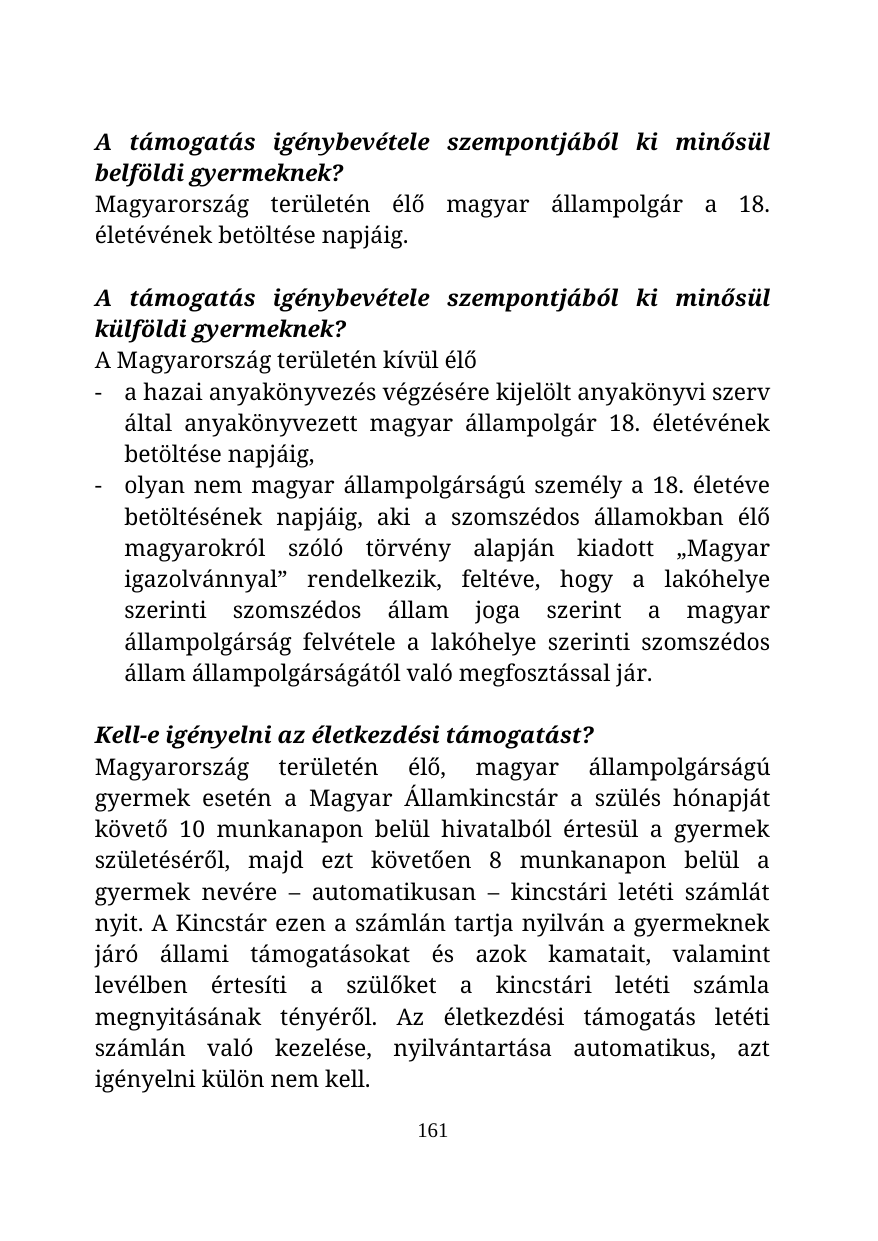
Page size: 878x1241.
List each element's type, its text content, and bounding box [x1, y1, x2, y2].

text Magyarország területén élő, magyar állampolgárságú gyermek esetén a Magyar Államkincstár a szülés hónapját követő 10 munkanapon belül hivatalból értesül a gyermek születéséről, majd ezt követően 8 munkanapon belül a gyermek nevére – automatikusan – kincstári letéti számlát nyit. A Kincstár ezen a számlán tartja nyilván a gyermeknek járó állami támogatásokat és azok kamatait, valamint levélben értesíti a szülőket a kincstári letéti számla megnyitásának tényéről. Az életkezdési támogatás letéti számlán való kezelése, nyilvántartása automatikus, azt igényelni külön nem kell. [94, 751, 771, 1094]
text Magyarország területén élő magyar állampolgár a 18. életévének betöltése napjáig. [94, 188, 771, 251]
text A támogatás igénybevétele szempontjából ki minősül külföldi gyermeknek? [94, 282, 771, 344]
text A támogatás igénybevétele szempontjából ki minősül belföldi gyermeknek? [94, 126, 771, 188]
text - olyan nem magyar állampolgárságú személy a 18. életéve betöltésének napjáig, aki a szomszédos államokban élő magyarokról szóló törvény alapján kiadott „Magyar igazolvánnyal” rendelkezik, feltéve, hogy a lakóhelye szerinti szomszédos állam joga szerint a magyar állampolgárság felvétele a lakóhelye szerinti szomszédos állam állampolgárságától való megfosztással jár. [94, 469, 771, 688]
text A Magyarország területén kívül élő [94, 344, 771, 376]
text - a hazai anyakönyvezés végzésére kijelölt anyakönyvi szerv által anyakönyvezett magyar állampolgár 18. életévének betöltése napjáig, [94, 376, 771, 469]
text Kell-e igényelni az életkezdési támogatást? [94, 719, 771, 751]
